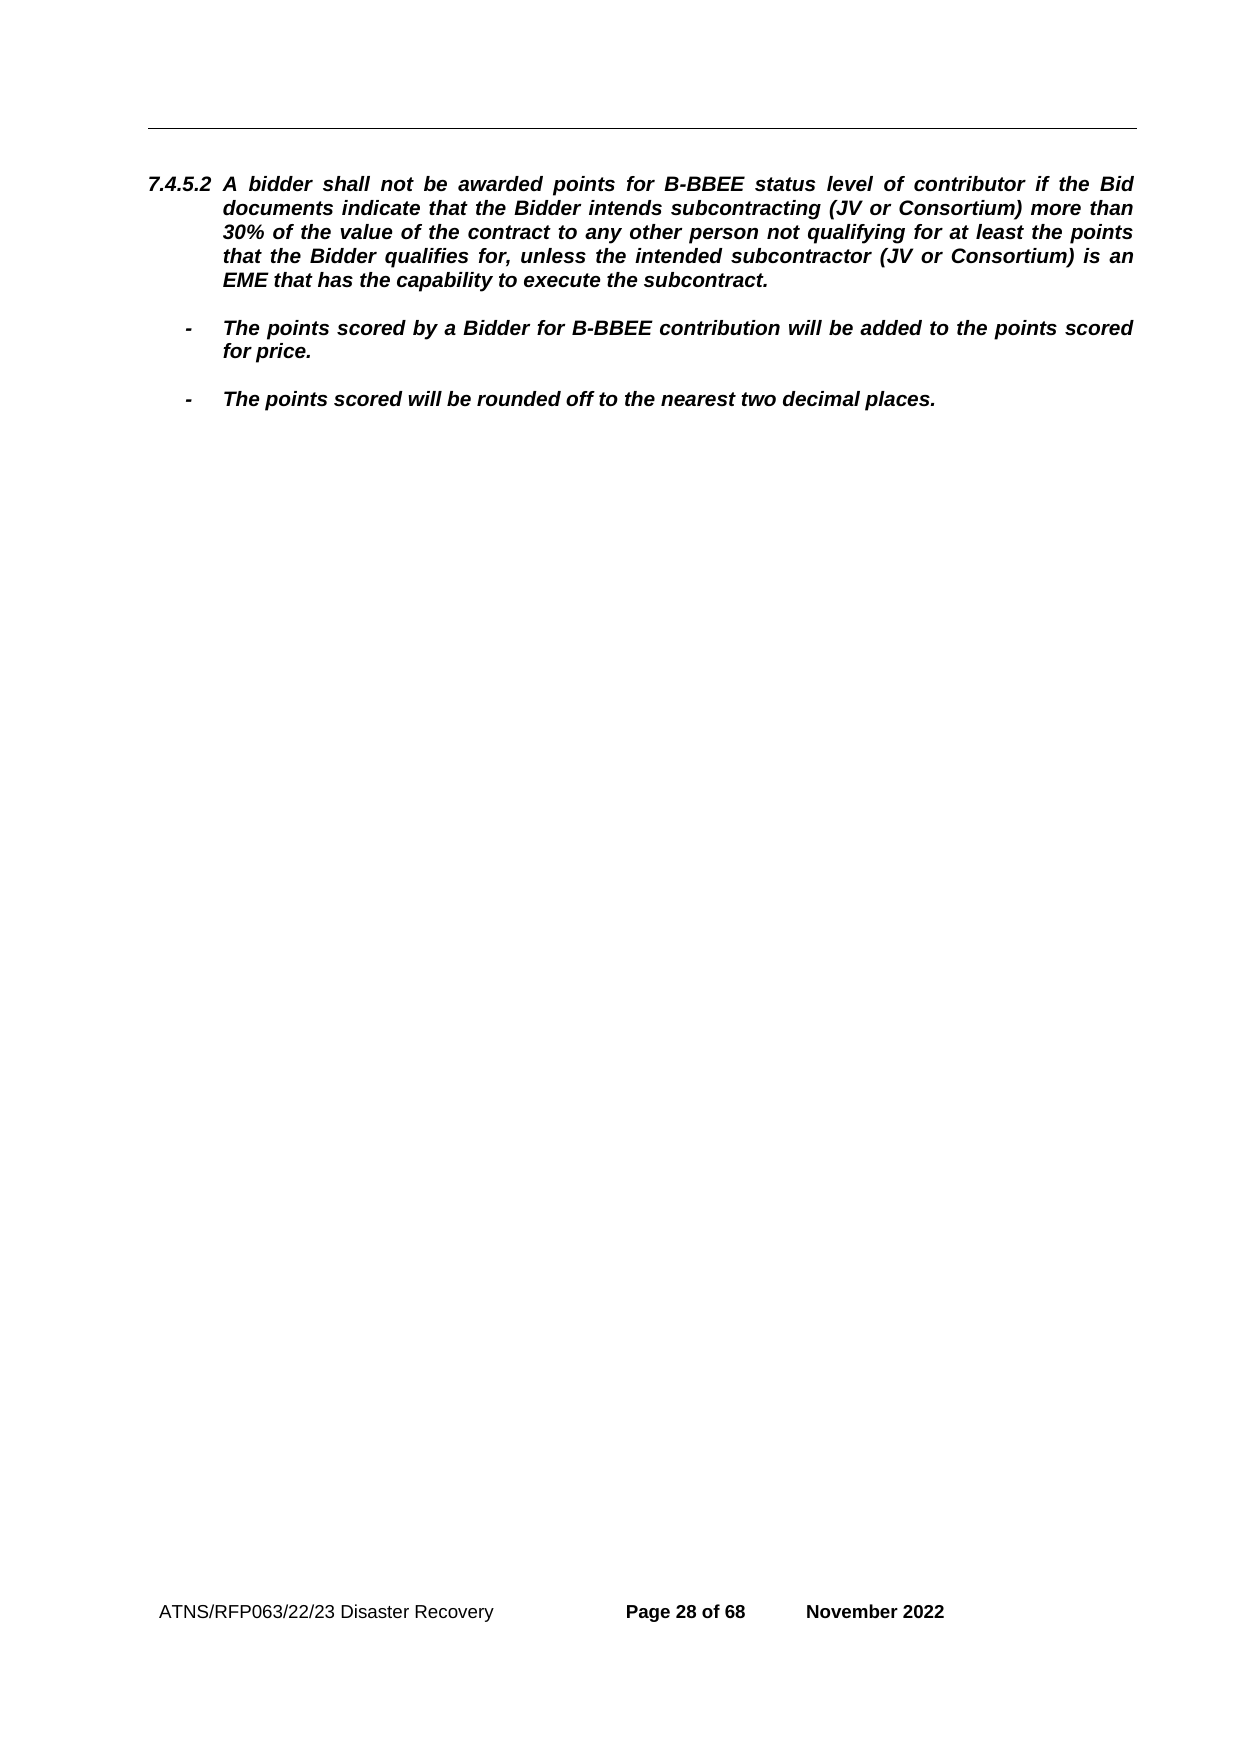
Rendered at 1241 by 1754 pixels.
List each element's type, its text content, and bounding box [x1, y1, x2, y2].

list A bidder shall not be awarded points for B-BBEE status level of contributor if the Bid documents indicate that the Bidder intends subcontracting (JV or Consortium) more than 30% of the value of the contract to any other person not qualifying for at least the points that the Bidder qualifies for, unless the intended subcontractor (JV or Consortium) is an EME that has the capability to execute the subcontract. [148, 172, 1137, 291]
list The points scored will be rounded off to the nearest two decimal places. [185, 387, 1137, 411]
list The points scored by a Bidder for B-BBEE contribution will be added to the points scored for price. [185, 315, 1137, 363]
